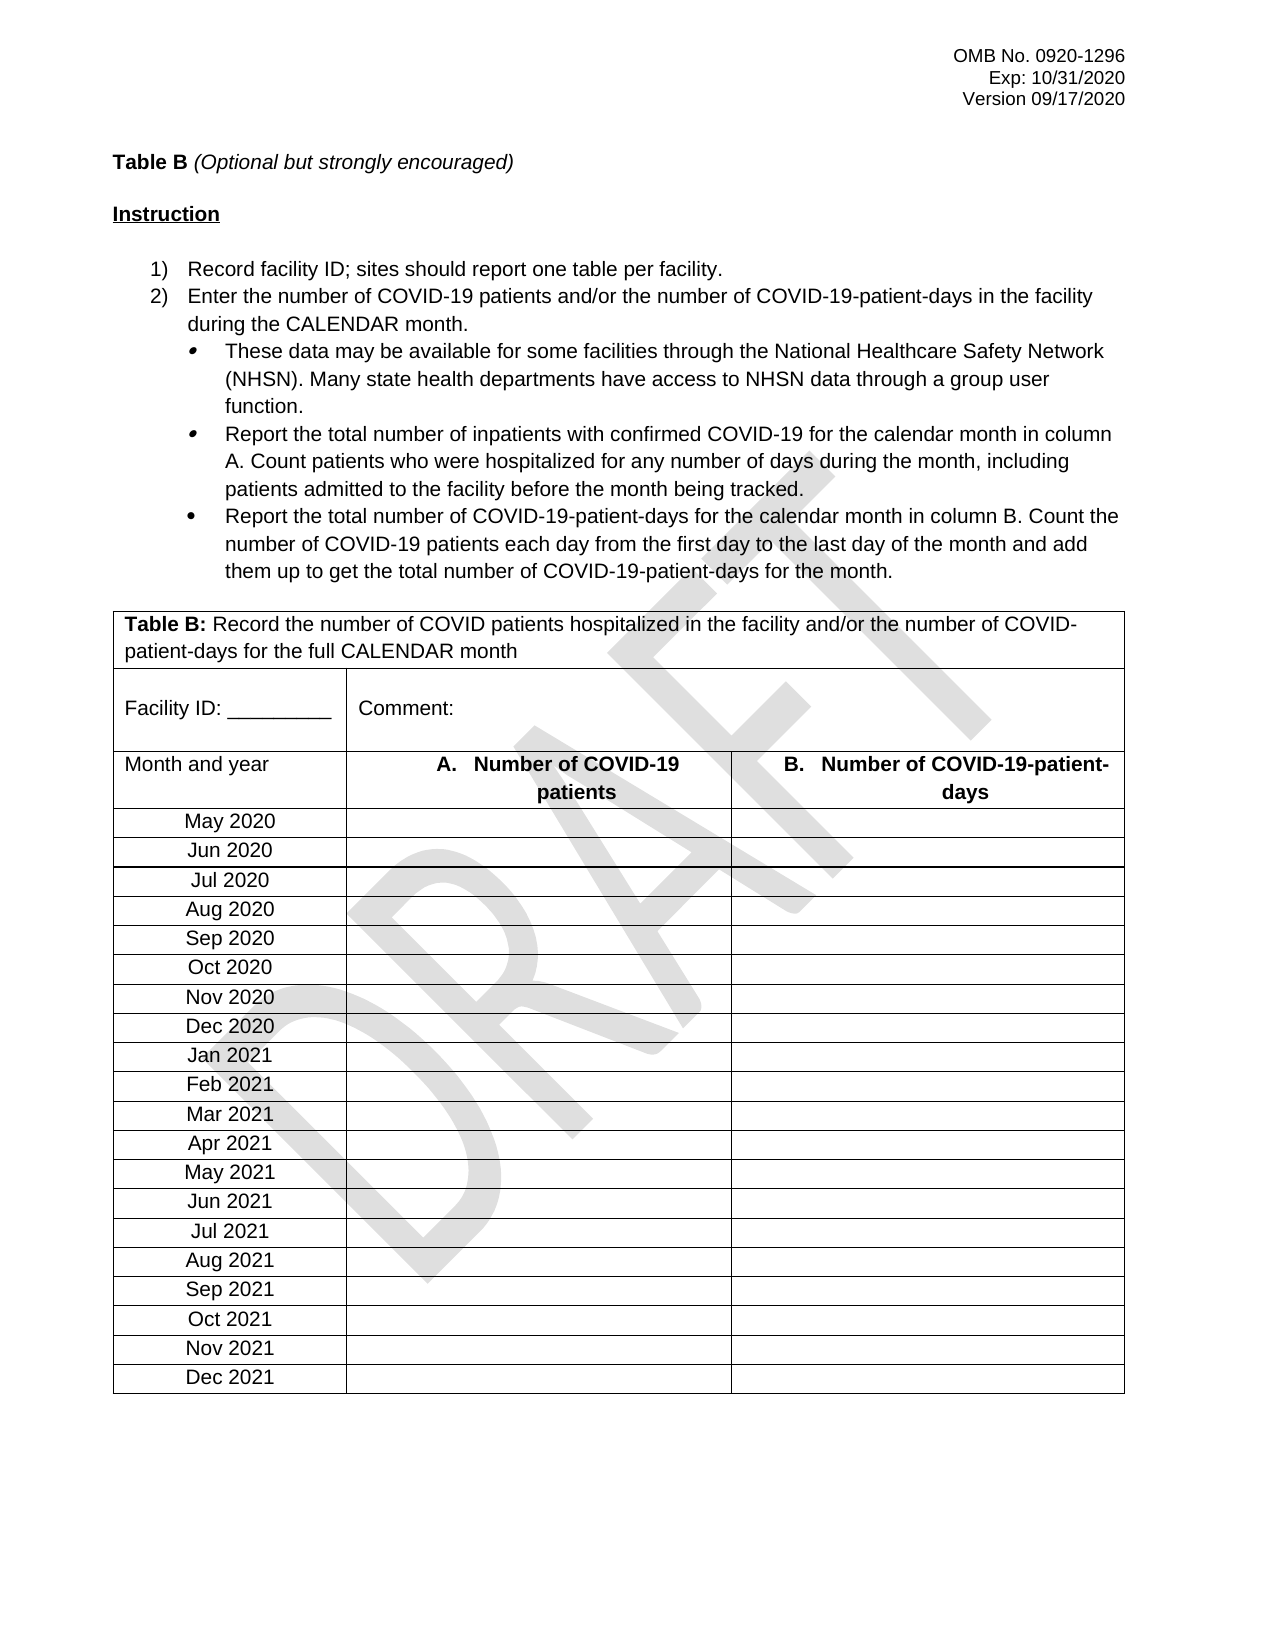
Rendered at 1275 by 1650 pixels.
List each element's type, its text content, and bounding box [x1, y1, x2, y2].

table_cell [732, 1248, 1124, 1276]
table_cell Jul 2020 [114, 868, 346, 896]
table_cell [347, 1248, 731, 1276]
table_cell [347, 1219, 731, 1247]
text Instruction [112, 201, 1125, 225]
table_cell [732, 1102, 1124, 1130]
table_cell [347, 809, 731, 837]
table_cell May 2021 [114, 1160, 346, 1188]
table_cell May 2020 [114, 809, 346, 837]
table_cell [347, 1277, 731, 1305]
table_cell [347, 926, 731, 954]
table_cell Jun 2020 [114, 838, 346, 866]
table_cell [347, 1336, 731, 1364]
list Report the total number of COVID-19-patient-days for the calendar month in column B. Count the number of COVID-19 patients each day from the first day to the last day of the month and add them up to get the total number of COVID-19-patient-days for the month. [187, 504, 1125, 583]
table_cell [732, 955, 1124, 983]
table_cell [732, 1131, 1124, 1159]
table_cell Facility ID: _________ [114, 669, 346, 751]
table_cell [347, 955, 731, 983]
table_cell [732, 897, 1124, 925]
table_cell [732, 926, 1124, 954]
text Table B (Optional but strongly encouraged) [112, 150, 1125, 174]
table_cell Month and year [114, 752, 346, 808]
table_cell [732, 1365, 1124, 1393]
table_cell [732, 1072, 1124, 1101]
table_cell Number of COVID-19 patients [347, 752, 731, 808]
table_cell Aug 2021 [114, 1248, 346, 1276]
table_cell Oct 2021 [114, 1306, 346, 1335]
table_cell [732, 1189, 1124, 1218]
table_cell [347, 1160, 731, 1188]
table_cell [732, 1014, 1124, 1042]
table_cell [732, 868, 1124, 896]
table_cell [347, 1014, 731, 1042]
table_cell [732, 838, 1124, 866]
table_cell [732, 1219, 1124, 1247]
table_cell [347, 1072, 731, 1101]
table_cell Oct 2020 [114, 955, 346, 983]
table_cell [732, 1336, 1124, 1364]
table_cell [347, 868, 731, 896]
list Report the total number of inpatients with confirmed COVID-19 for the calendar month in column A. Count patients who were hospitalized for any number of days during the month, including patients admitted to the facility before the month being tracked. [187, 422, 1125, 501]
table_cell [347, 838, 731, 866]
table_cell [732, 1160, 1124, 1188]
table_cell Dec 2021 [114, 1365, 346, 1393]
table_cell Nov 2021 [114, 1336, 346, 1364]
table_cell [347, 1131, 731, 1159]
table_cell [732, 1277, 1124, 1305]
table_cell [347, 1365, 731, 1393]
table_cell [732, 809, 1124, 837]
table_cell [347, 1102, 731, 1130]
table_cell [347, 1306, 731, 1335]
table_cell Comment: [347, 669, 1124, 751]
list Enter the number of COVID-19 patients and/or the number of COVID-19-patient-days in the facility during the CALENDAR month. [150, 284, 1125, 335]
table_cell Sep 2020 [114, 926, 346, 954]
table_header Table B: Record the number of COVID patients hospitalized in the facility and/or the number of COVID-patient-days for the full CALENDAR month [114, 612, 1124, 667]
table_cell Aug 2020 [114, 897, 346, 925]
list Record facility ID; sites should report one table per facility. [150, 256, 1125, 280]
table_cell Dec 2020 [114, 1014, 346, 1042]
table_cell Feb 2021 [114, 1072, 346, 1101]
table_cell [347, 897, 731, 925]
table_cell [732, 1306, 1124, 1335]
table_cell Jan 2021 [114, 1043, 346, 1071]
table_cell Apr 2021 [114, 1131, 346, 1159]
table_cell [347, 1189, 731, 1218]
list These data may be available for some facilities through the National Healthcare Safety Network (NHSN). Many state health departments have access to NHSN data through a group user function. [187, 339, 1125, 418]
table_cell [347, 1043, 731, 1071]
table_cell [732, 985, 1124, 1013]
table_cell [347, 985, 731, 1013]
table_cell Nov 2020 [114, 985, 346, 1013]
table_cell Mar 2021 [114, 1102, 346, 1130]
table_cell [732, 1043, 1124, 1071]
table_cell Jul 2021 [114, 1219, 346, 1247]
table_cell Jun 2021 [114, 1189, 346, 1218]
table_cell Number of COVID-19-patient-days [732, 752, 1124, 808]
table_cell Sep 2021 [114, 1277, 346, 1305]
